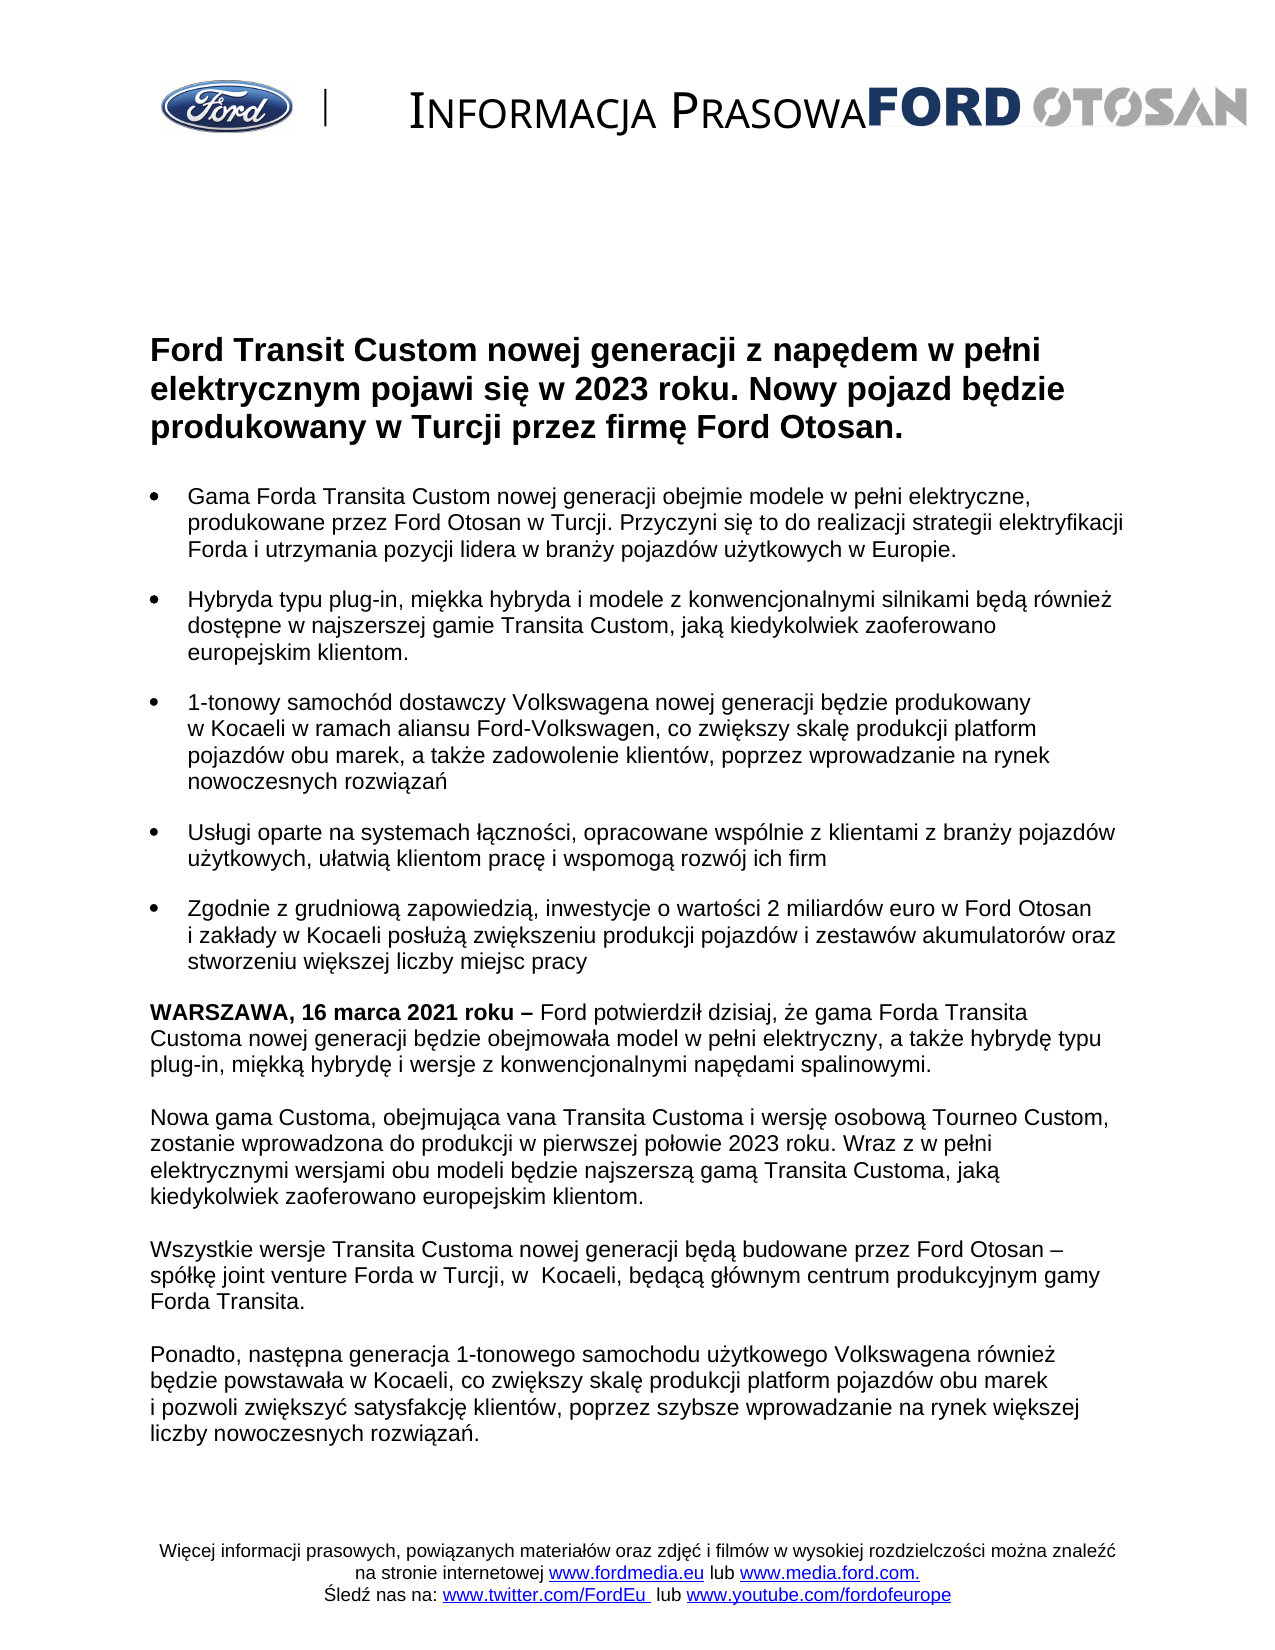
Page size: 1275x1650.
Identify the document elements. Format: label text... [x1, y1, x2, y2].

picture [867, 86, 1247, 127]
list Hybryda typu plug-in, miękka hybryda i modele z konwencjonalnymi silnikami będą również dostępne w najszerszej gamie Transita Custom, jaką kiedykolwiek zaoferowano europejskim klientom. [150, 586, 1125, 689]
list Usługi oparte na systemach łączności, opracowane wspólnie z klientami z branży pojazdów użytkowych, ułatwią klientom pracę i wspomogą rozwój ich firm [150, 818, 1125, 895]
list Zgodnie z grudniową zapowiedzią, inwestycje o wartości 2 miliardów euro w Ford Otosan i zakłady w Kocaeli posłużą zwiększeniu produkcji pojazdów i zestawów akumulatorów oraz stworzeniu większej liczby miejsc pracy [150, 895, 1125, 998]
text Ford Transit Custom nowej generacji z napędem w pełni elektrycznym pojawi się w 2023 roku. Nowy pojazd będzie produkowany w Turcji przez firmę Ford Otosan. [150, 330, 1125, 446]
picture [161, 80, 293, 133]
text Wszystkie wersje Transita Customa nowej generacji będą budowane przez Ford Otosan – spółkę joint venture Forda w Turcji, w Kocaeli, będącą głównym centrum produkcyjnym gamy Forda Transita. [150, 1236, 1125, 1315]
text Nowa gama Customa, obejmująca vana Transita Customa i wersję osobową Tourneo Custom, zostanie wprowadzona do produkcji w pierwszej połowie 2023 roku. Wraz z w pełni elektrycznymi wersjami obu modeli będzie najszerszą gamą Transita Customa, jaką kiedykolwiek zaoferowano europejskim klientom. [150, 1104, 1125, 1209]
text WARSZAWA, 16 marca 2021 roku – Ford potwierdził dzisiaj, że gama Forda Transita Customa nowej generacji będzie obejmowała model w pełni elektryczny, a także hybrydę typu plug-in, miękką hybrydę i wersje z konwencjonalnymi napędami spalinowymi. [150, 998, 1125, 1077]
list 1-tonowy samochód dostawczy Volkswagena nowej generacji będzie produkowany w Kocaeli w ramach aliansu Ford-Volkswagen, co zwiększy skalę produkcji platform pojazdów obu marek, a także zadowolenie klientów, poprzez wprowadzanie na rynek nowoczesnych rozwiązań [150, 689, 1125, 818]
list Gama Forda Transita Custom nowej generacji obejmie modele w pełni elektryczne, produkowane przez Ford Otosan w Turcji. Przyczyni się to do realizacji strategii elektryfikacji Forda i utrzymania pozycji lidera w branży pojazdów użytkowych w Europie. [150, 483, 1125, 586]
text Ponadto, następna generacja 1-tonowego samochodu użytkowego Volkswagena również będzie powstawała w Kocaeli, co zwiększy skalę produkcji platform pojazdów obu marek i pozwoli zwiększyć satysfakcję klientów, poprzez szybsze wprowadzanie na rynek większej liczby nowoczesnych rozwiązań. [150, 1341, 1125, 1446]
